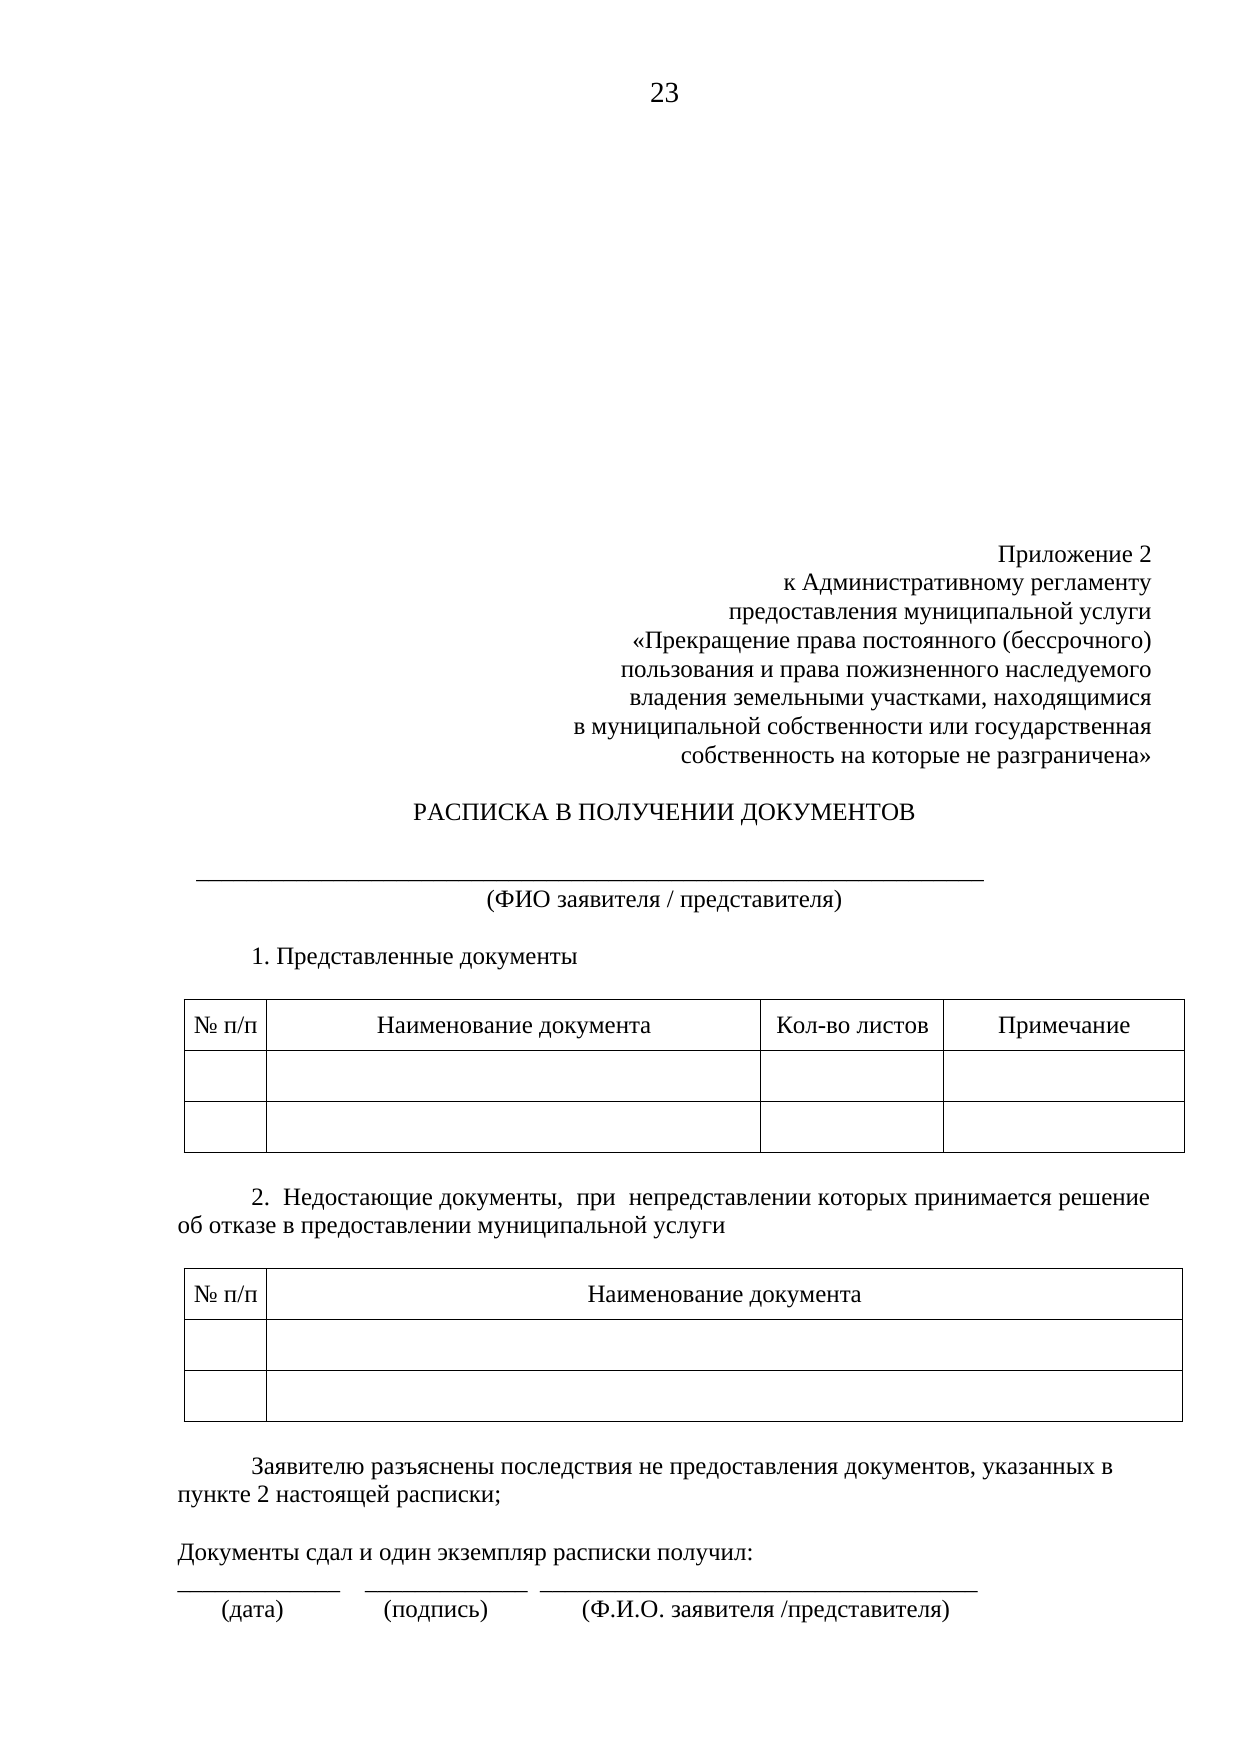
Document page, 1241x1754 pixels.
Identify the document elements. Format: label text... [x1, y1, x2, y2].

table_cell [761, 1051, 943, 1101]
table_cell [944, 1051, 1184, 1101]
text 2. Недостающие документы, при непредставлении которых принимается решение об отказе в предоставлении муниципальной услуги [177, 1182, 1152, 1239]
text владения земельными участками, находящимися [177, 682, 1152, 711]
table_cell [185, 1051, 266, 1101]
text 1. Представленные документы [177, 941, 1152, 970]
table_header Примечание [944, 1000, 1184, 1050]
table_cell [185, 1320, 266, 1370]
text собственность на которые не разграничена» [177, 740, 1152, 769]
text «Прекращение права постоянного (бессрочного) [177, 625, 1152, 654]
text РАСПИСКА В ПОЛУЧЕНИИ ДОКУМЕНТОВ [177, 797, 1152, 826]
table_cell [944, 1102, 1184, 1152]
text в муниципальной собственности или государственная [177, 711, 1152, 740]
table_cell [267, 1102, 760, 1152]
table_cell [267, 1371, 1182, 1421]
table_header № п/п [185, 1000, 266, 1050]
text Приложение 2 [177, 539, 1152, 567]
text _____________ _____________ ___________________________________ [177, 1566, 1152, 1594]
text _______________________________________________________________ [177, 855, 1152, 884]
table_cell [267, 1051, 760, 1101]
table_cell [761, 1102, 943, 1152]
text (дата) (подпись) (Ф.И.О. заявителя /представителя) [177, 1594, 1152, 1623]
text (ФИО заявителя / представителя) [177, 884, 1152, 912]
table_header № п/п [185, 1269, 266, 1319]
text Заявителю разъяснены последствия не предоставления документов, указанных в пункте 2 настоящей расписки; [177, 1451, 1152, 1508]
table_header Наименование документа [267, 1000, 760, 1050]
text предоставления муниципальной услуги [177, 596, 1152, 625]
text пользования и права пожизненного наследуемого [177, 654, 1152, 682]
text к Административному регламенту [177, 567, 1152, 596]
text Документы сдал и один экземпляр расписки получил: [177, 1537, 1152, 1566]
table_header Наименование документа [267, 1269, 1182, 1319]
table_cell [267, 1320, 1182, 1370]
table_cell [185, 1102, 266, 1152]
table_cell [185, 1371, 266, 1421]
table_header Кол-во листов [761, 1000, 943, 1050]
